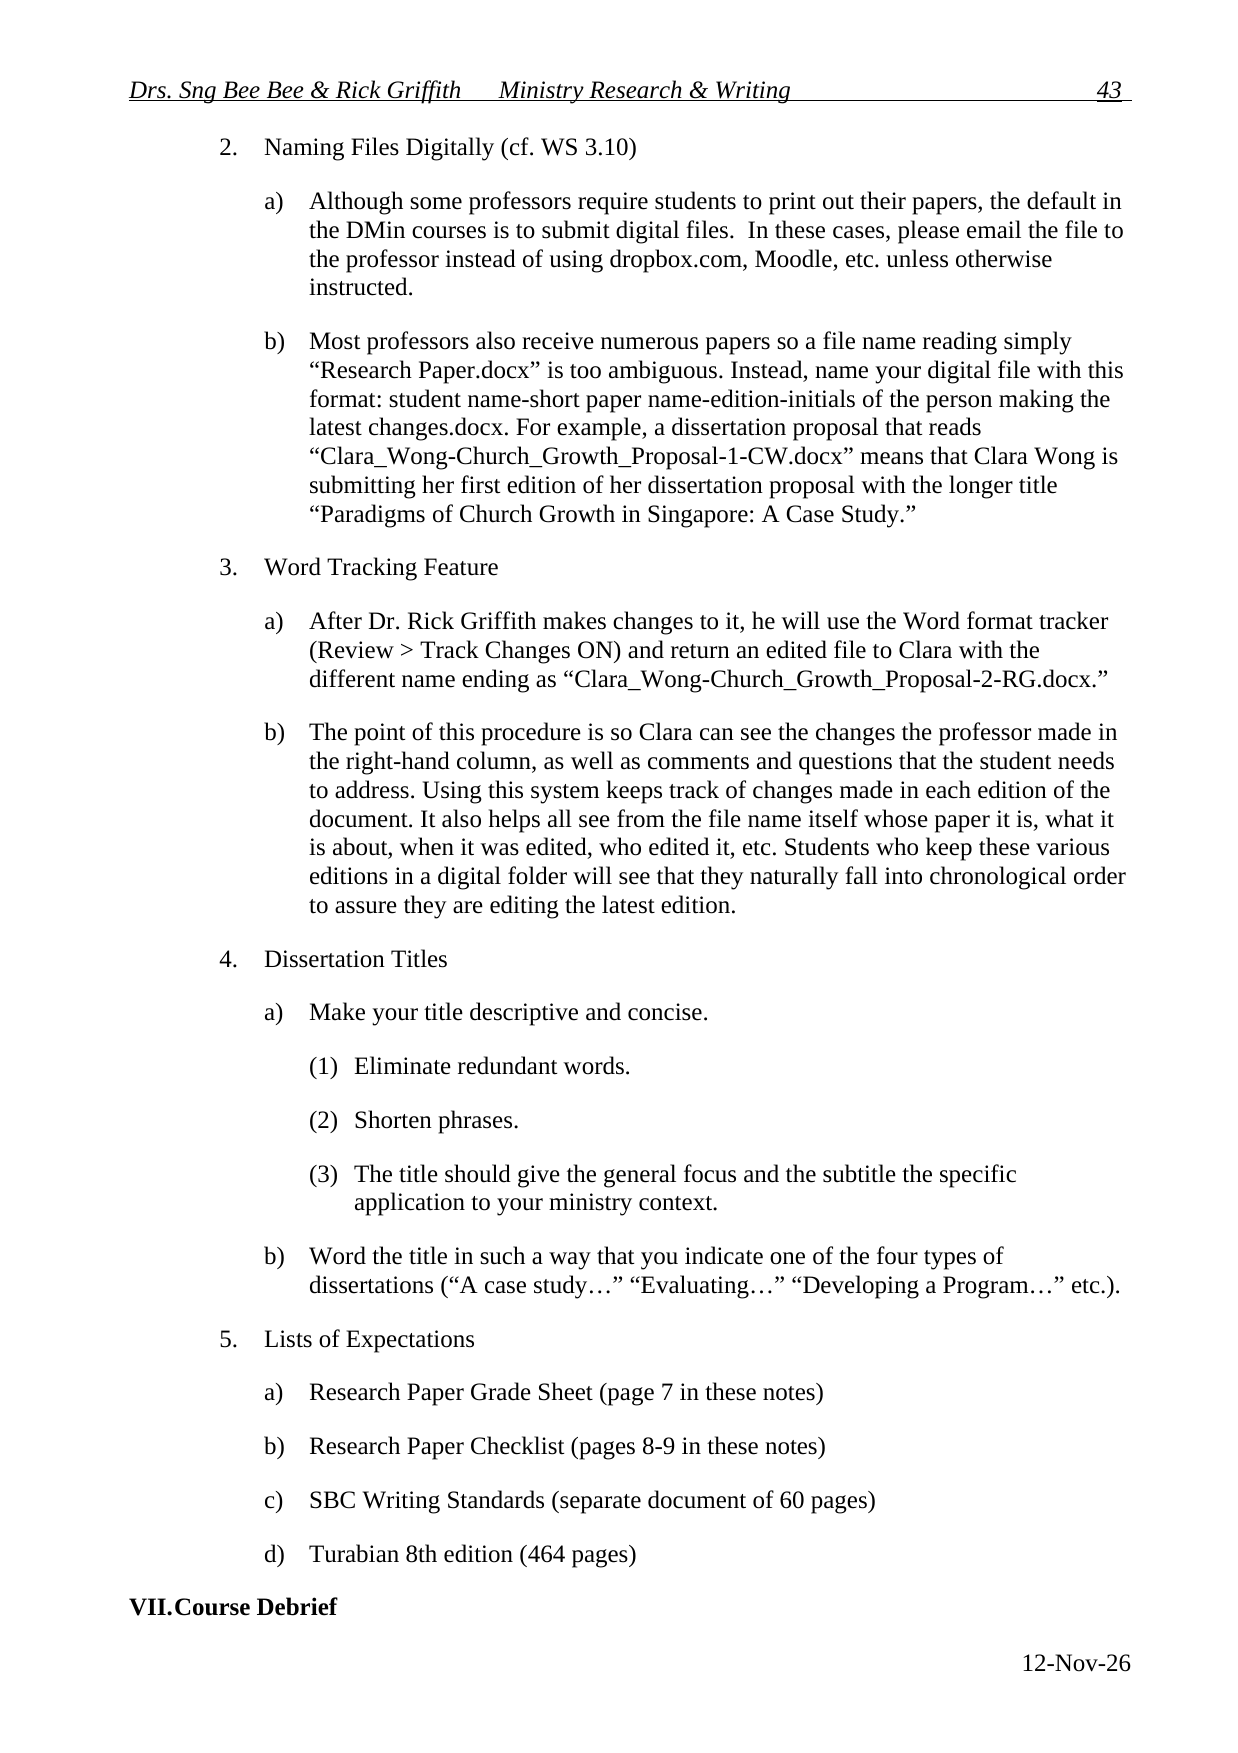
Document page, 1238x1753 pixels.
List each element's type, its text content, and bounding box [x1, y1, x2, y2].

subtitle Make your title descriptive and concise. [264, 997, 1131, 1026]
subtitle Word the title in such a way that you indicate one of the four types of dissertations (“A case study…” “Evaluating…” “Developing a Program…” etc.). [264, 1241, 1131, 1299]
subtitle Research Paper Grade Sheet (page 7 in these notes) [264, 1377, 1131, 1406]
subtitle Most professors also receive numerous papers so a file name reading simply “Research Paper.docx” is too ambiguous. Instead, name your digital file with this format: student name-short paper name-edition-initials of the person making the latest changes.docx. For example, a dissertation proposal that reads “Clara_Wong-Church_Growth_Proposal-1-CW.docx” means that Clara Wong is submitting her first edition of her dissertation proposal with the longer title “Paradigms of Church Growth in Singapore: A Case Study.” [264, 326, 1131, 527]
subtitle Although some professors require students to print out their papers, the default in the DMin courses is to submit digital files. In these cases, please email the file to the professor instead of using dropbox.com, Moodle, etc. unless otherwise instructed. [264, 186, 1131, 301]
subtitle Dissertation Titles [219, 944, 1131, 972]
subtitle Course Debrief [129, 1592, 1131, 1621]
subtitle Research Paper Checklist (pages 8-9 in these notes) [264, 1431, 1131, 1460]
subtitle After Dr. Rick Griffith makes changes to it, he will use the Word format tracker (Review > Track Changes ON) and return an edited file to Clara with the different name ending as “Clara_Wong-Church_Growth_Proposal-2-RG.docx.” [264, 606, 1131, 692]
subtitle SBC Writing Standards (separate document of 60 pages) [264, 1485, 1131, 1514]
subtitle Naming Files Digitally (cf. WS 3.10) [219, 132, 1131, 161]
subtitle Turabian 8th edition (464 pages) [264, 1539, 1131, 1567]
subtitle The point of this procedure is so Clara can see the changes the professor made in the right-hand column, as well as comments and questions that the student needs to address. Using this system keeps track of changes made in each edition of the document. It also helps all see from the file name itself whose paper it is, what it is about, when it was edited, who edited it, etc. Students who keep these various editions in a digital folder will see that they naturally fall into chronological order to assure they are editing the latest edition. [264, 717, 1131, 919]
subtitle Eliminate redundant words. [309, 1051, 1131, 1080]
subtitle Lists of Expectations [219, 1324, 1131, 1352]
subtitle Shorten phrases. [309, 1105, 1131, 1134]
subtitle The title should give the general focus and the subtitle the specific application to your ministry context. [309, 1159, 1131, 1216]
subtitle Word Tracking Feature [219, 552, 1131, 581]
